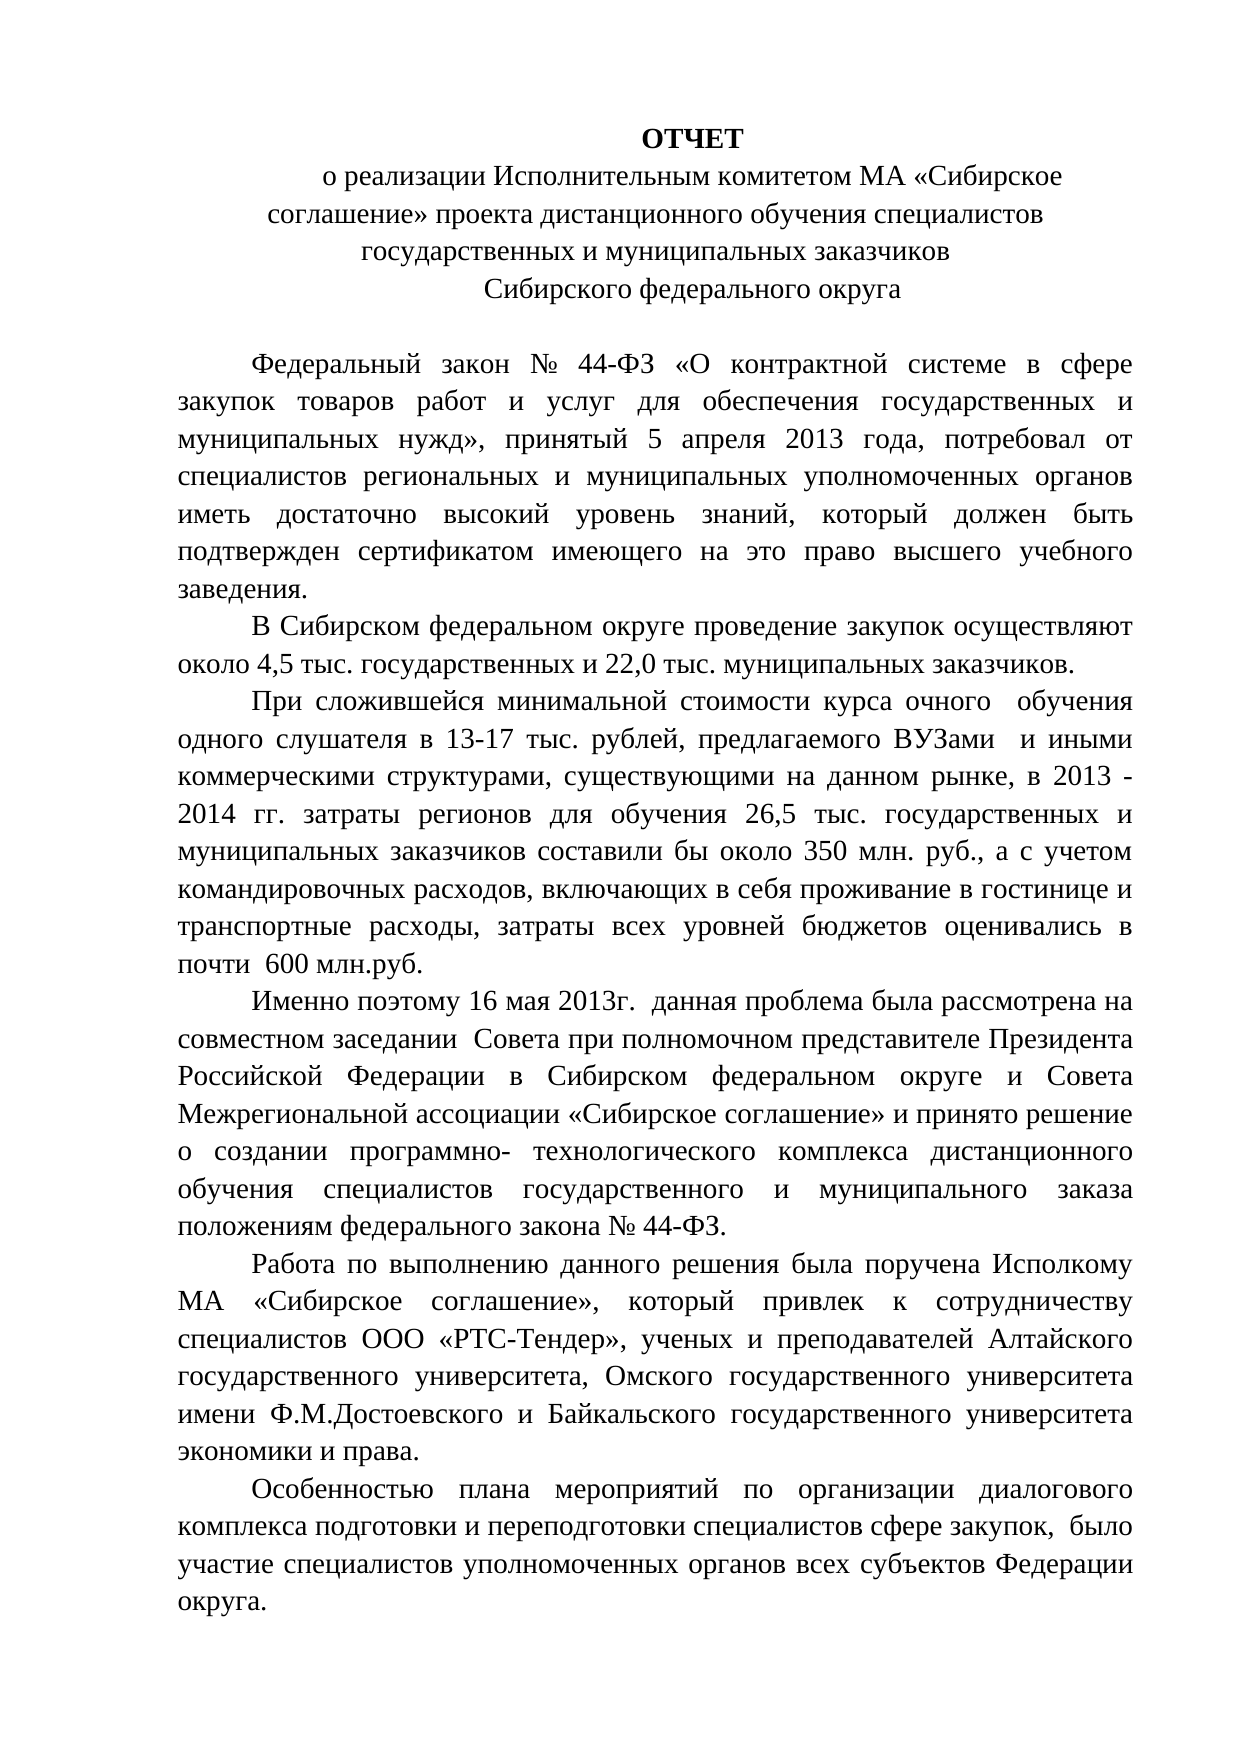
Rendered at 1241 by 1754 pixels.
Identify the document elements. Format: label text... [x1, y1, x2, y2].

text В Сибирском федеральном округе проведение закупок осуществляют около 4,5 тыс. государственных и 22,0 тыс. муниципальных заказчиков. [177, 606, 1134, 681]
text Сибирского федерального округа [177, 268, 1134, 306]
text Именно поэтому 16 мая 2013г. данная проблема была рассмотрена на совместном заседании Совета при полномочном представителе Президента Российской Федерации в Сибирском федеральном округе и Совета Межрегиональной ассоциации «Сибирское соглашение» и принято решение о создании программно- технологического комплекса дистанционного обучения специалистов государственного и муниципального заказа положениям федерального закона № 44-ФЗ. [177, 981, 1134, 1243]
text Работа по выполнению данного решения была поручена Исполкому МА «Сибирское соглашение», который привлек к сотрудничеству специалистов ООО «РТС-Тендер», ученых и преподавателей Алтайского государственного университета, Омского государственного университета имени Ф.М.Достоевского и Байкальского государственного университета экономики и права. [177, 1243, 1134, 1468]
text ОТЧЕТ [177, 118, 1134, 156]
text Федеральный закон № 44-ФЗ «О контрактной системе в сфере закупок товаров работ и услуг для обеспечения государственных и муниципальных нужд», принятый 5 апреля 2013 года, потребовал от специалистов региональных и муниципальных уполномоченных органов иметь достаточно высокий уровень знаний, который должен быть подтвержден сертификатом имеющего на это право высшего учебного заведения. [177, 343, 1134, 606]
text о реализации Исполнительным комитетом МА «Сибирское соглашение» проекта дистанционного обучения специалистов государственных и муниципальных заказчиков [177, 156, 1134, 268]
text При сложившейся минимальной стоимости курса очного обучения одного слушателя в 13-17 тыс. рублей, предлагаемого ВУЗами и иными коммерческими структурами, существующими на данном рынке, в 2013 - 2014 гг. затраты регионов для обучения 26,5 тыс. государственных и муниципальных заказчиков составили бы около 350 млн. руб., а с учетом командировочных расходов, включающих в себя проживание в гостинице и транспортные расходы, затраты всех уровней бюджетов оценивались в почти 600 млн.руб. [177, 681, 1134, 981]
text Особенностью плана мероприятий по организации диалогового комплекса подготовки и переподготовки специалистов сфере закупок, было участие специалистов уполномоченных органов всех субъектов Федерации округа. [177, 1468, 1134, 1618]
